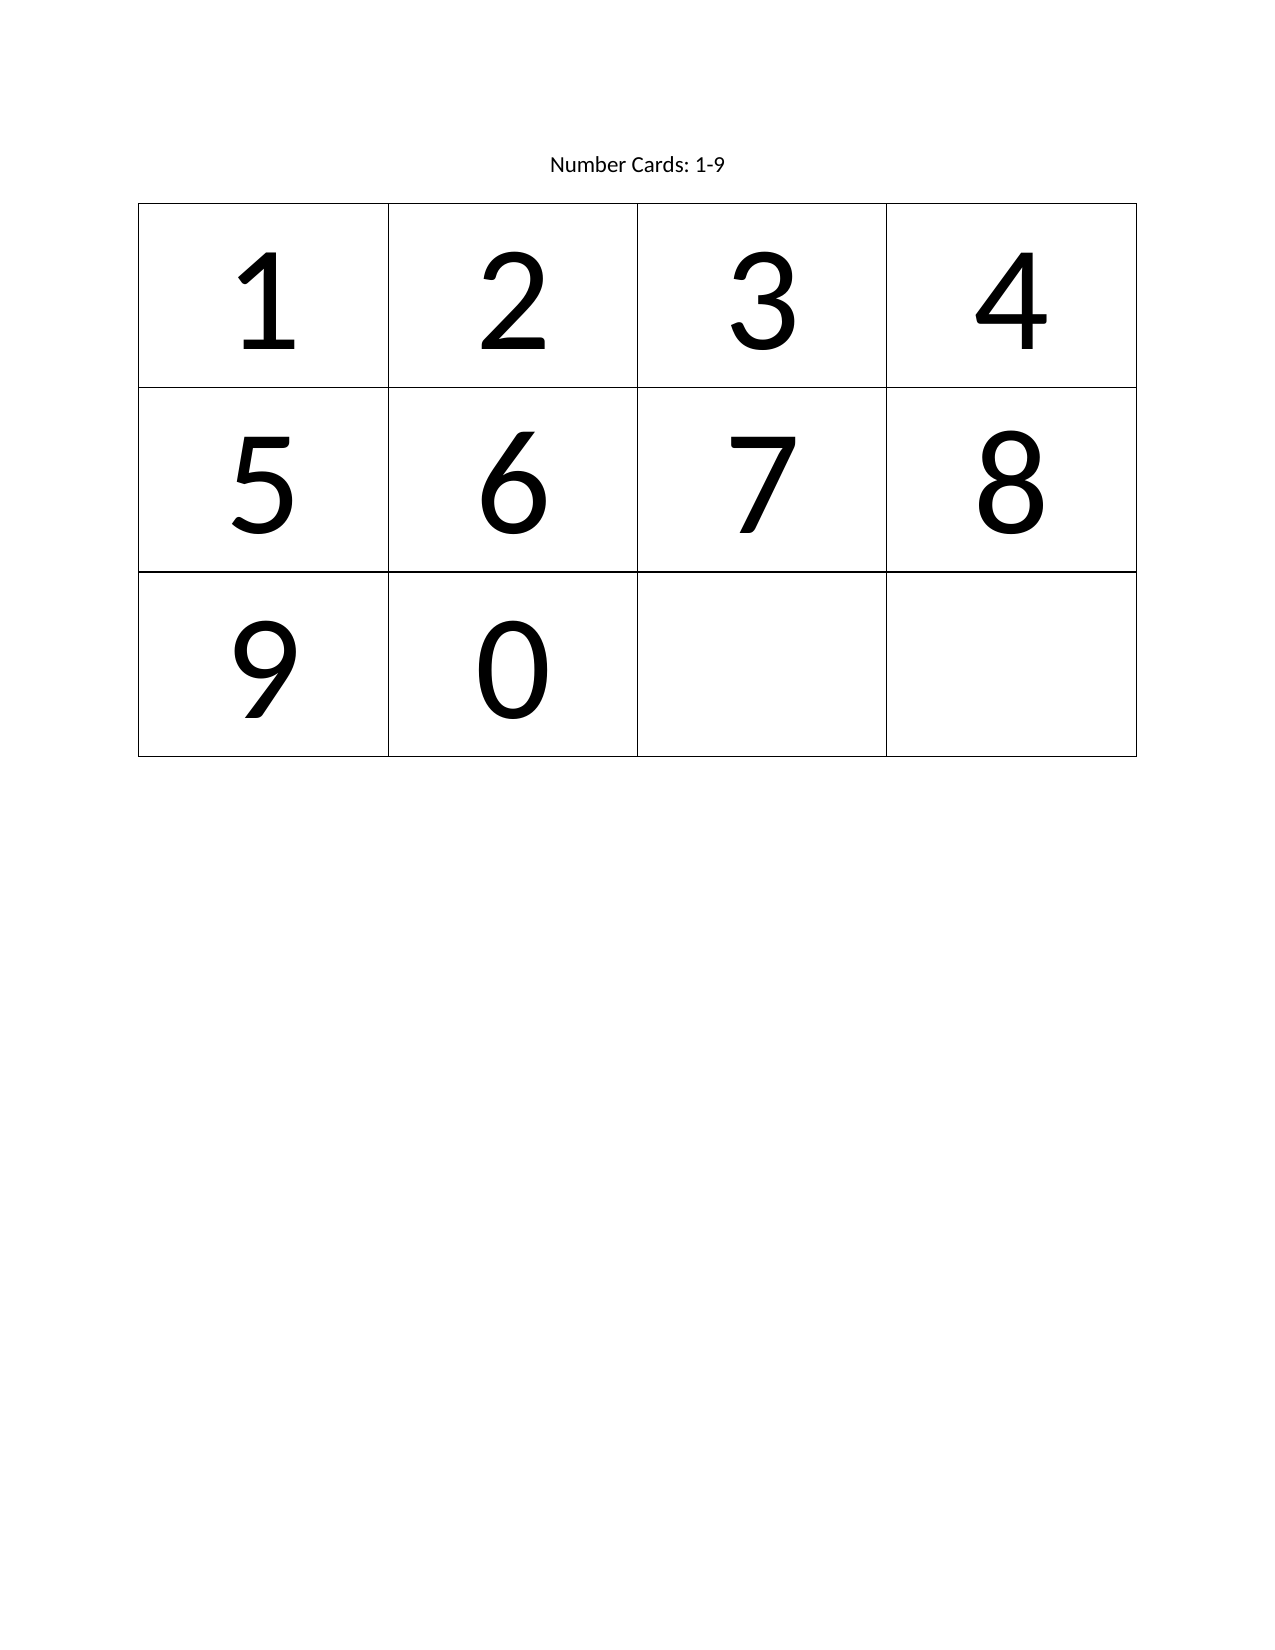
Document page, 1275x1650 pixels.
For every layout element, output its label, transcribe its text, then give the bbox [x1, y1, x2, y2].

table_cell [638, 573, 886, 756]
table_cell 0 [389, 573, 637, 756]
table_header 3 [638, 204, 886, 387]
table_header 2 [389, 204, 637, 387]
table_cell [887, 573, 1136, 756]
table_cell 8 [887, 388, 1136, 571]
table_cell 6 [389, 388, 637, 571]
table_cell 5 [139, 388, 388, 571]
table_header 1 [139, 204, 388, 387]
table_cell 9 [139, 573, 388, 756]
text Number Cards: 1-9 [150, 150, 1125, 178]
table_header 4 [887, 204, 1136, 387]
table_cell 7 [638, 388, 886, 571]
